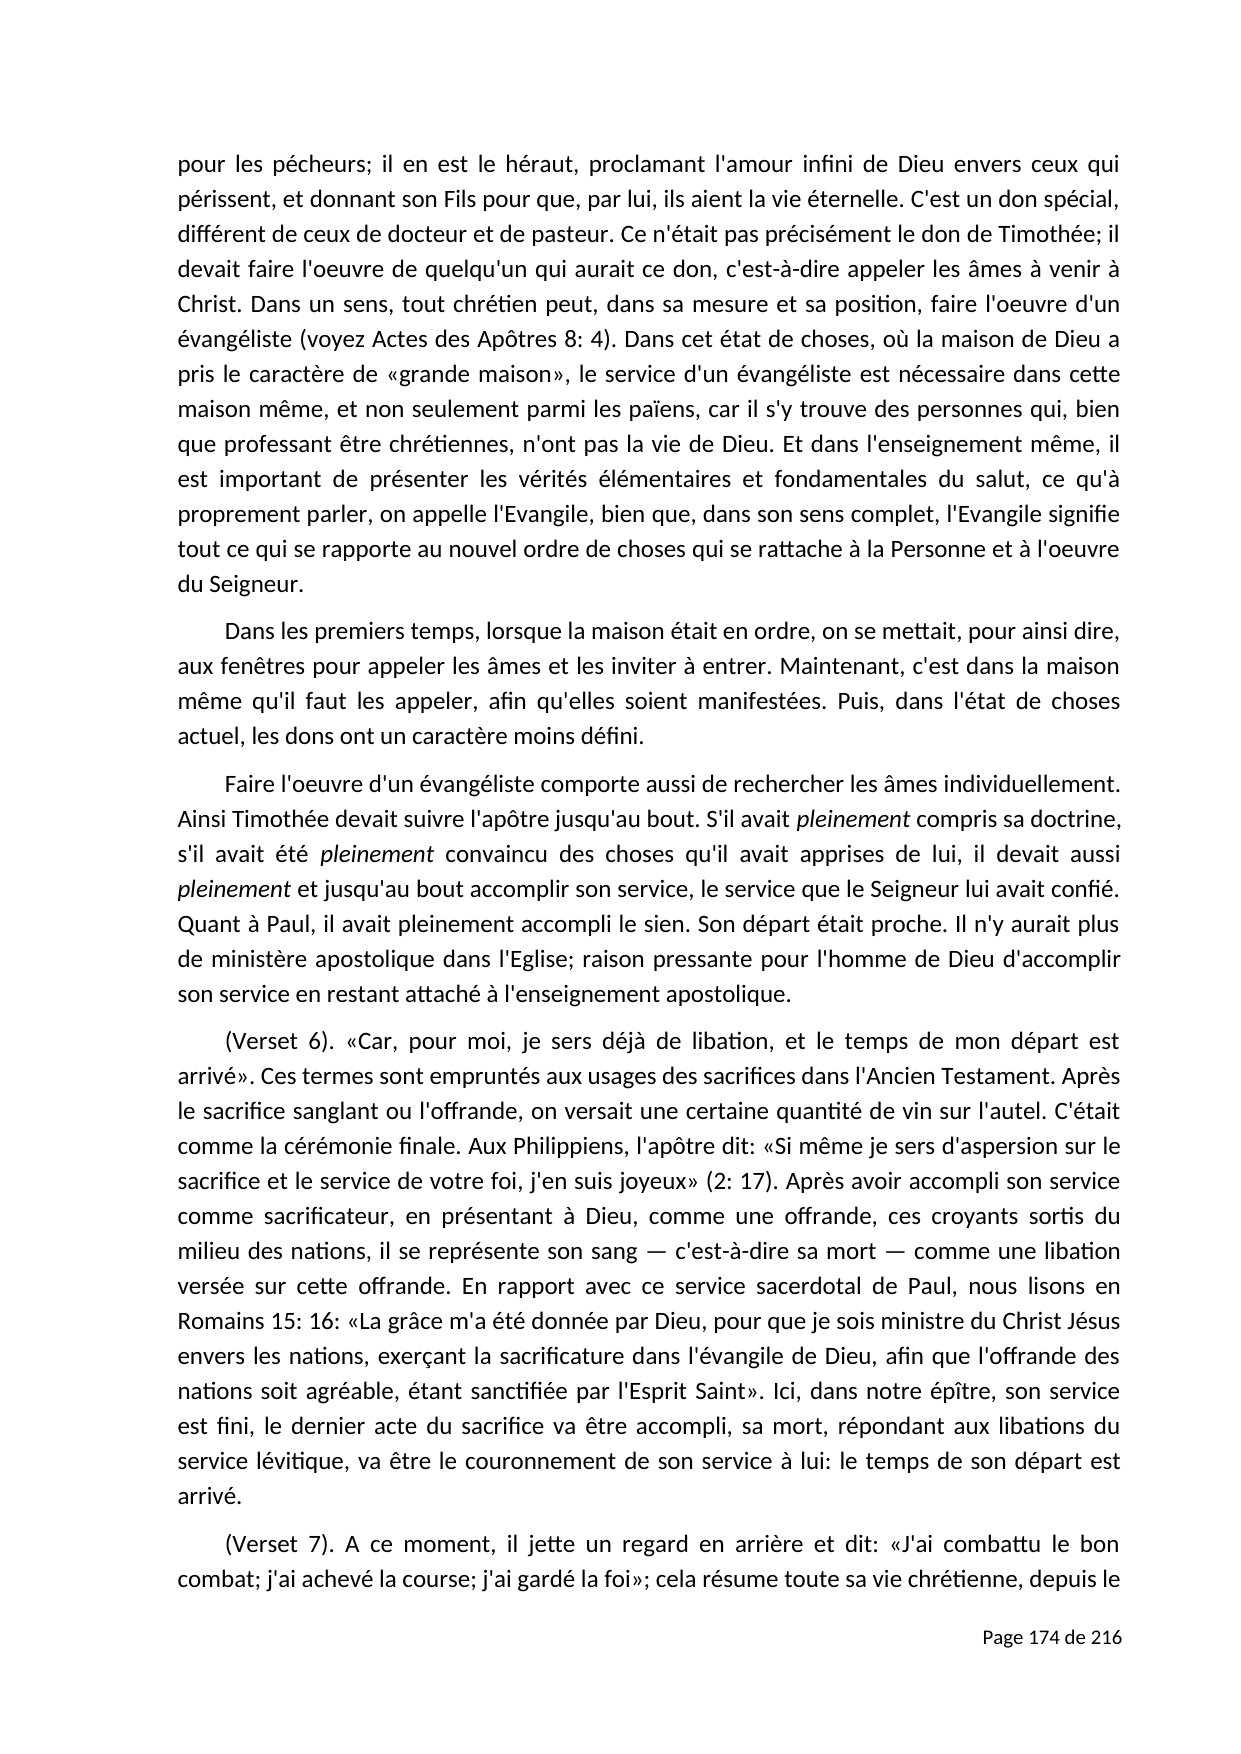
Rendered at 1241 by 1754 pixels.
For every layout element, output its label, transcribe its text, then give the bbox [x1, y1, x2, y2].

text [177, 1528, 1122, 1593]
text Dans les premiers temps, lorsque la maison était en ordre, on se mettait, pour ainsi dire, aux fenêtres pour appeler les âmes et les inviter à entrer. Maintenant, c'est dans la maison même qu'il faut les appeler, afin qu'elles soient manifestées. Puis, dans l'état de choses actuel, les dons ont un caractère moins défini. [177, 615, 1122, 751]
text Faire l'oeuvre d'un évangéliste comporte aussi de rechercher les âmes individuellement. Ainsi Timothée devait suivre l'apôtre jusqu'au bout. S'il avait pleinement compris sa doctrine, s'il avait été pleinement convaincu des choses qu'il avait apprises de lui, il devait aussi pleinement et jusqu'au bout accomplir son service, le service que le Seigneur lui avait confié. Quant à Paul, il avait pleinement accompli le sien. Son départ était proche. Il n'y aurait plus de ministère apostolique dans l'Eglise; raison pressante pour l'homme de Dieu d'accomplir son service en restant attaché à l'enseignement apostolique. [177, 768, 1122, 1008]
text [177, 148, 1122, 598]
text (Verset 6). «Car, pour moi, je sers déjà de libation, et le temps de mon départ est arrivé». Ces termes sont empruntés aux usages des sacrifices dans l'Ancien Testament. Après le sacrifice sanglant ou l'offrande, on versait une certaine quantité de vin sur l'autel. C'était comme la cérémonie finale. Aux Philippiens, l'apôtre dit: «Si même je sers d'aspersion sur le sacrifice et le service de votre foi, j'en suis joyeux» (2: 17). Après avoir accompli son service comme sacrificateur, en présentant à Dieu, comme une offrande, ces croyants sortis du milieu des nations, il se représente son sang — c'est-à-dire sa mort — comme une libation versée sur cette offrande. En rapport avec ce service sacerdotal de Paul, nous lisons en Romains 15: 16: «La grâce m'a été donnée par Dieu, pour que je sois ministre du Christ Jésus envers les nations, exerçant la sacrificature dans l'évangile de Dieu, afin que l'offrande des nations soit agréable, étant sanctifiée par l'Esprit Saint». Ici, dans notre épître, son service est fini, le dernier acte du sacrifice va être accompli, sa mort, répondant aux libations du service lévitique, va être le couronnement de son service à lui: le temps de son départ est arrivé. [177, 1025, 1122, 1511]
